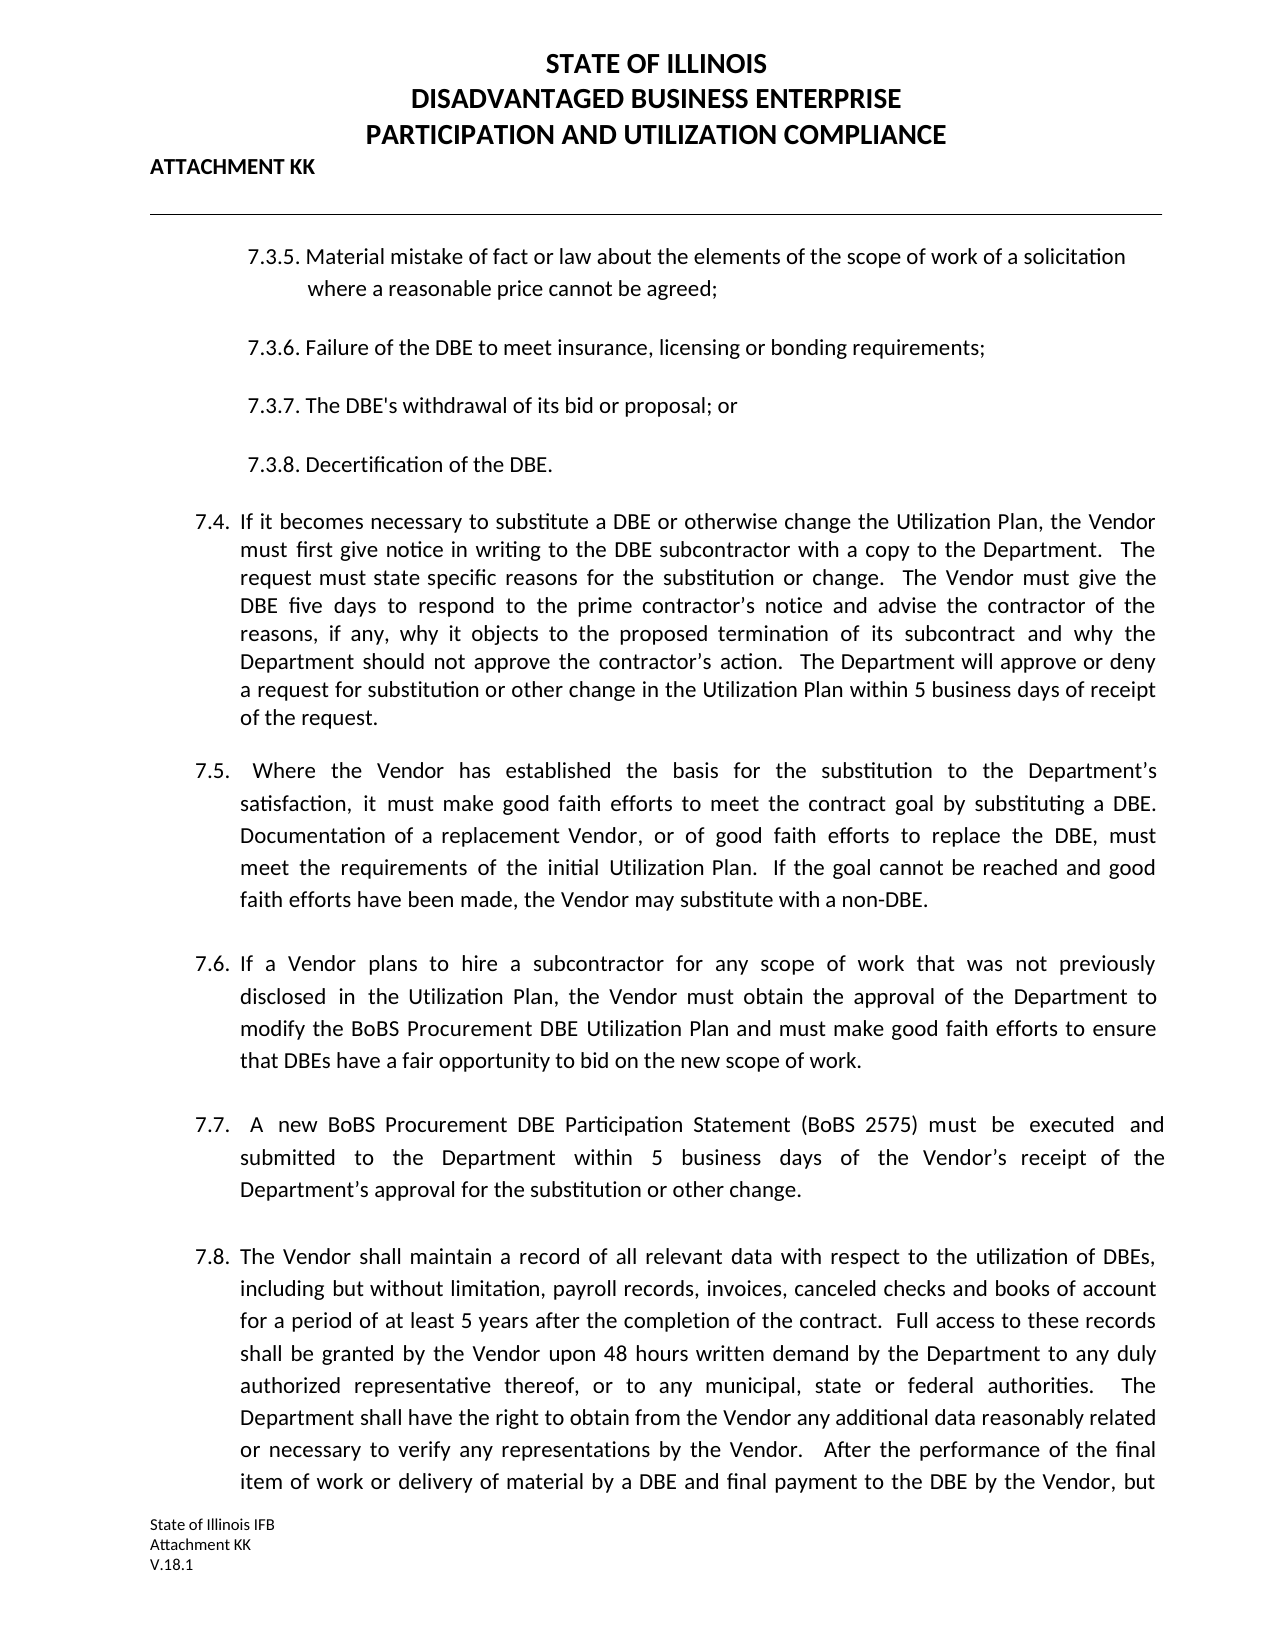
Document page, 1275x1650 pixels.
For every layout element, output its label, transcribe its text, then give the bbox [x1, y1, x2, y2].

text 7.5. Where the Vendor has established the basis for the substitution to the Department’s satisfaction, it must make good faith efforts to meet the contract goal by substituting a DBE. Documentation of a replacement Vendor, or of good faith efforts to replace the DBE, must meet the requirements of the initial Utilization Plan. If the goal cannot be reached and good faith efforts have been made, the Vendor may substitute with a non-DBE. [195, 756, 1157, 913]
text 7.3.8. Decertification of the DBE. [247, 450, 1164, 478]
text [195, 1242, 1157, 1495]
text 7.3.6. Failure of the DBE to meet insurance, licensing or bonding requirements; [247, 333, 1164, 361]
text 7.7. A new BoBS Procurement DBE Participation Statement (BoBS 2575) must be executed and submitted to the Department within 5 business days of the Vendor’s receipt of the Department’s approval for the substitution or other change. [195, 1111, 1164, 1203]
text 7.6. If a Vendor plans to hire a subcontractor for any scope of work that was not previously disclosed in the Utilization Plan, the Vendor must obtain the approval of the Department to modify the BoBS Procurement DBE Utilization Plan and must make good faith efforts to ensure that DBEs have a fair opportunity to bid on the new scope of work. [195, 949, 1157, 1074]
text 7.3.5. Material mistake of fact or law about the elements of the scope of work of a solicitation where a reasonable price cannot be agreed; [247, 242, 1156, 302]
text 7.3.7. The DBE's withdrawal of its bid or proposal; or [247, 392, 1164, 419]
text 7.4. If it becomes necessary to substitute a DBE or otherwise change the Utilization Plan, the Vendor must first give notice in writing to the DBE subcontractor with a copy to the Department. The request must state specific reasons for the substitution or change. The Vendor must give the DBE five days to respond to the prime contractor’s notice and advise the contractor of the reasons, if any, why it objects to the proposed termination of its subcontract and why the Department should not approve the contractor’s action. The Department will approve or deny a request for substitution or other change in the Utilization Plan within 5 business days of receipt of the request. [195, 507, 1156, 731]
